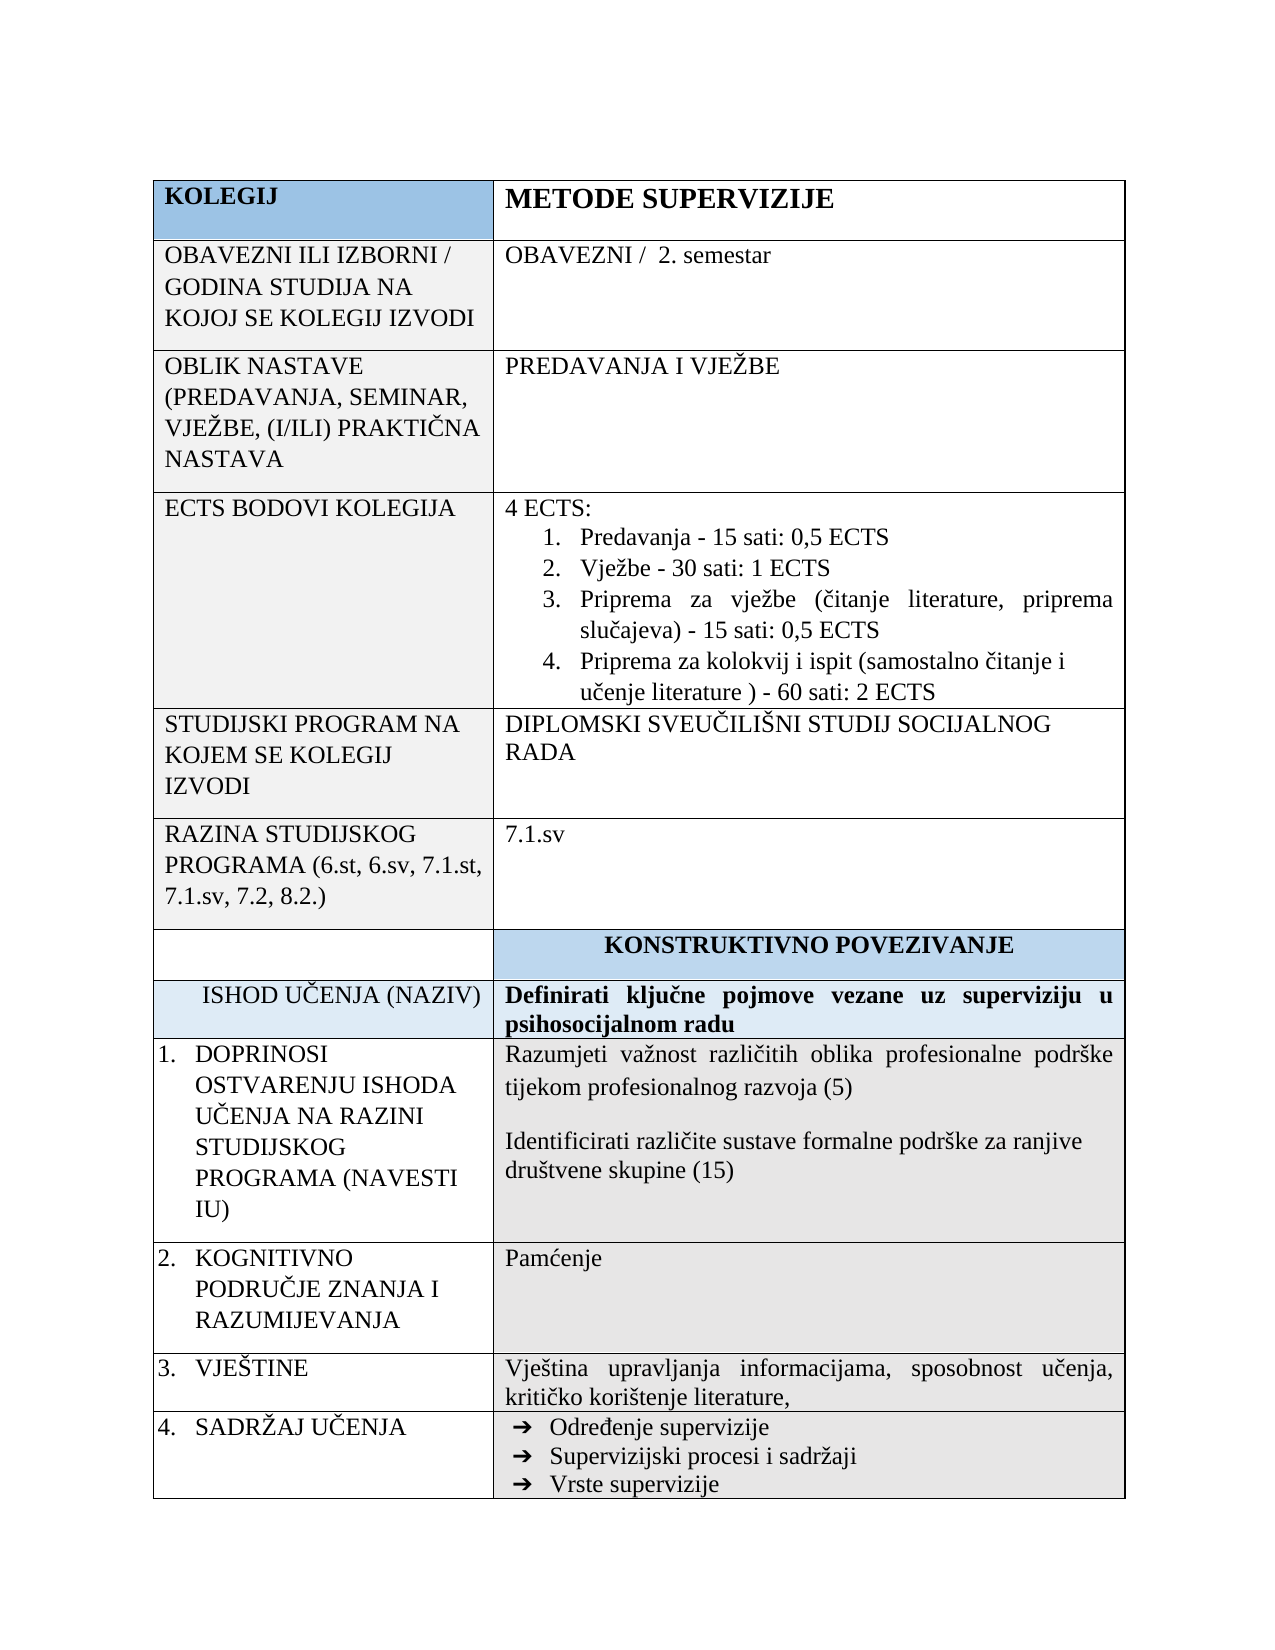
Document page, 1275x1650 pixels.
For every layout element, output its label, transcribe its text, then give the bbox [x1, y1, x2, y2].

table_cell [154, 930, 493, 979]
table_cell OBLIK NASTAVE (PREDAVANJA, SEMINAR, VJEŽBE, (I/ILI) PRAKTIČNA NASTAVA [154, 351, 493, 492]
table_cell 4 ECTS: Predavanja - 15 sati: 0,5 ECTS Vježbe - 30 sati: 1 ECTS Priprema za vježbe (čitanje literature, priprema slučajeva) - 15 sati: 0,5 ECTS Priprema za kolokvij i ispit (samostalno čitanje i učenje literature ) - 60 sati: 2 ECTS [494, 493, 1124, 708]
table_cell PREDAVANJA I VJEŽBE [494, 351, 1124, 492]
table_cell Pamćenje [494, 1243, 1124, 1352]
table_cell ECTS BODOVI KOLEGIJA [154, 493, 493, 708]
table_cell KONSTRUKTIVNO POVEZIVANJE [494, 930, 1124, 979]
table_cell ISHOD UČENJA (NAZIV) [154, 981, 493, 1038]
table_cell 7.1.sv [494, 819, 1124, 929]
table_header KOLEGIJ [154, 181, 493, 239]
table_cell SADRŽAJ UČENJA [154, 1412, 493, 1498]
table_cell OBAVEZNI ILI IZBORNI / GODINA STUDIJA NA KOJOJ SE KOLEGIJ IZVODI [154, 241, 493, 350]
table_cell VJEŠTINE [154, 1354, 493, 1411]
table_cell Definirati ključne pojmove vezane uz superviziju u psihosocijalnom radu [494, 981, 1124, 1038]
table_cell Razumjeti važnost različitih oblika profesionalne podrške tijekom profesionalnog razvoja (5) Identificirati različite sustave formalne podrške za ranjive društvene skupine (15) [494, 1039, 1124, 1242]
table_cell DIPLOMSKI SVEUČILIŠNI STUDIJ SOCIJALNOG RADA [494, 709, 1124, 818]
table_cell KOGNITIVNO PODRUČJE ZNANJA I RAZUMIJEVANJA [154, 1243, 493, 1352]
table_cell STUDIJSKI PROGRAM NA KOJEM SE KOLEGIJ IZVODI [154, 709, 493, 818]
table_header METODE SUPERVIZIJE [494, 181, 1124, 239]
table_cell Vještina upravljanja informacijama, sposobnost učenja, kritičko korištenje literature, [494, 1354, 1124, 1411]
table_cell DOPRINOSI OSTVARENJU ISHODA UČENJA NA RAZINI STUDIJSKOG PROGRAMA (NAVESTI IU) [154, 1039, 493, 1242]
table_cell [494, 1412, 1124, 1498]
table_cell OBAVEZNI / 2. semestar [494, 241, 1124, 350]
table_cell RAZINA STUDIJSKOG PROGRAMA (6.st, 6.sv, 7.1.st, 7.1.sv, 7.2, 8.2.) [154, 819, 493, 929]
